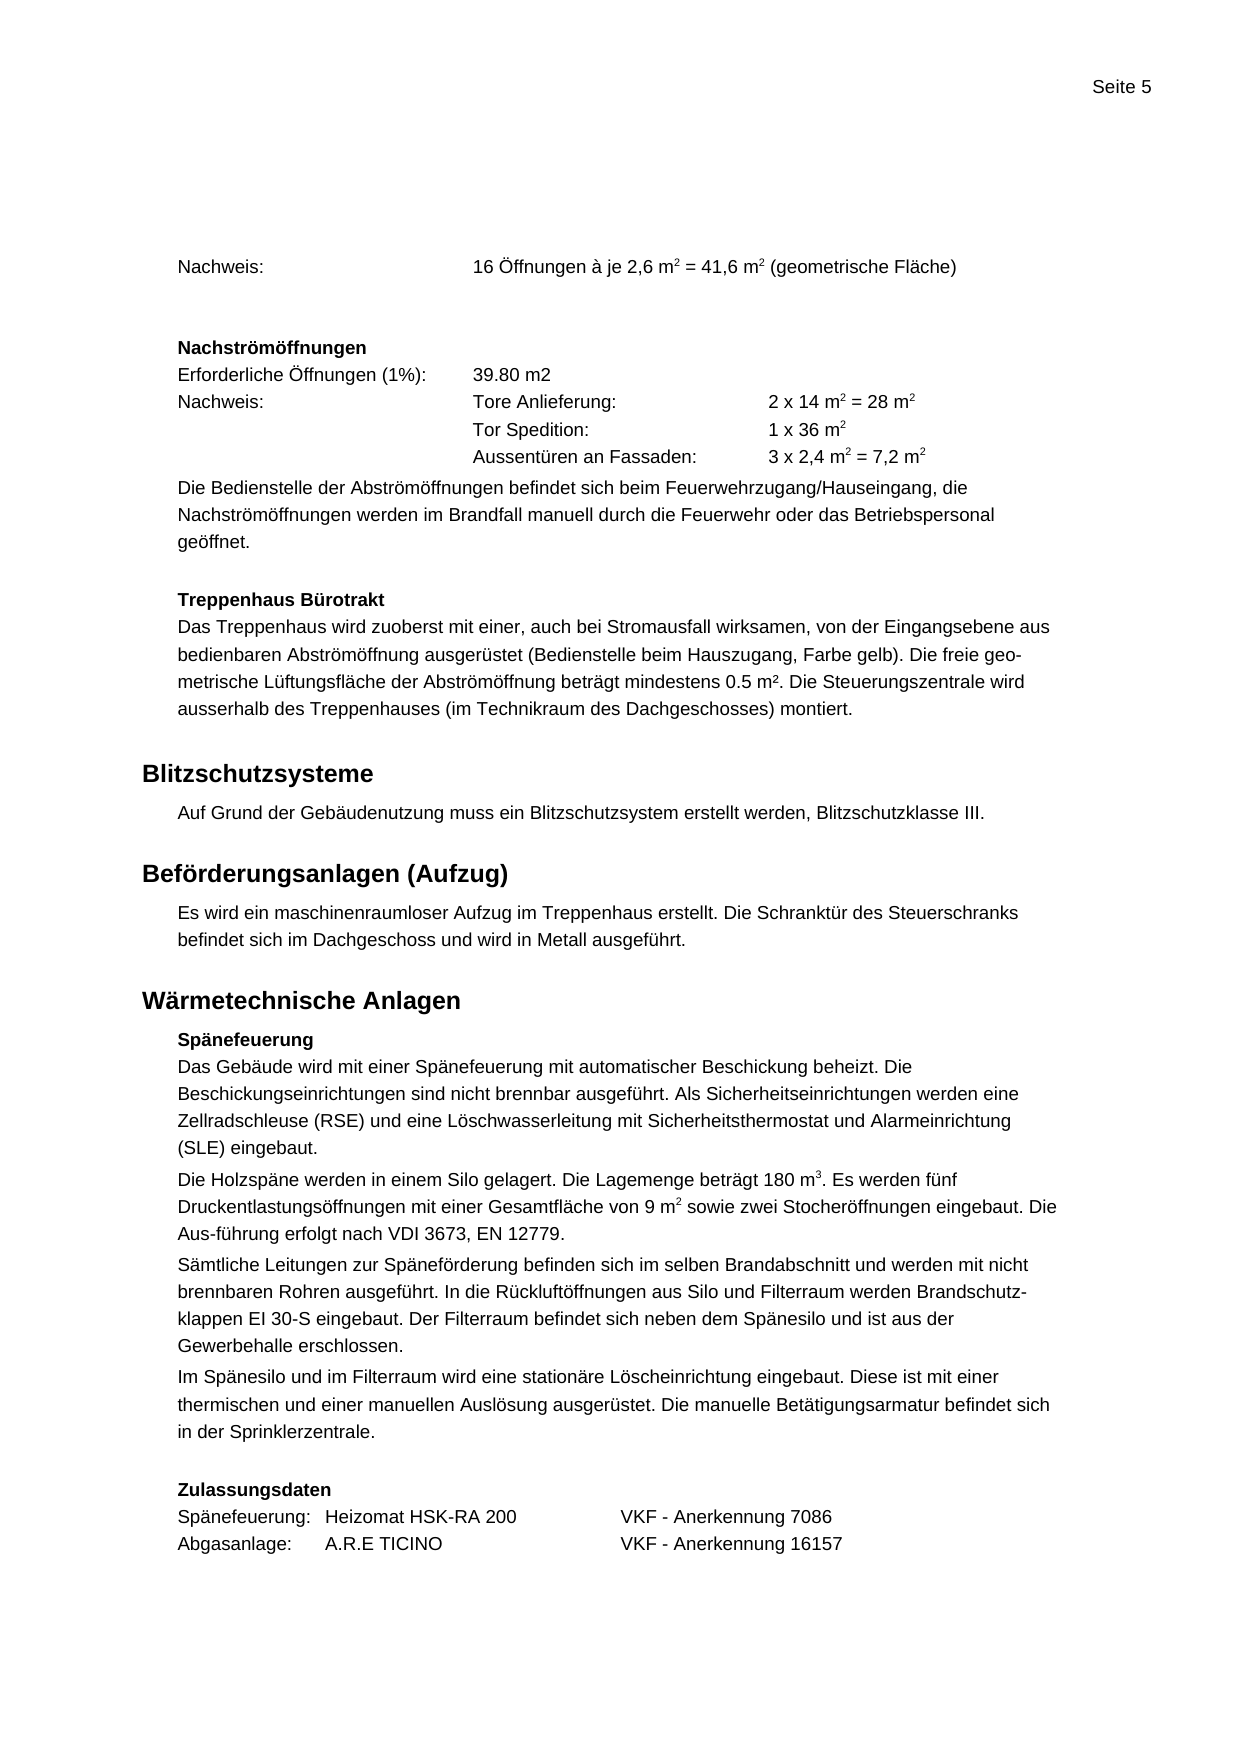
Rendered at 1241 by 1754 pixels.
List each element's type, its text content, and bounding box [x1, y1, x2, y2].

text Aussentüren an Fassaden: 3 x 2,4 m2 = 7,2 m2 [177, 440, 1063, 467]
text Nachweis: Tore Anlieferung: 2 x 14 m2 = 28 m2 [177, 386, 1063, 413]
text Nachströmöffnungen [177, 332, 1063, 359]
text Erforderliche Öffnungen (1%): 39.80 m2 [177, 359, 1063, 386]
text Die Bedienstelle der Abströmöffnungen befindet sich beim Feuerwehrzugang/Hauseingang, die Nachströmöffnungen werden im Brandfall manuell durch die Feuerwehr oder das Betriebspersonal geöffnet. [177, 471, 1063, 579]
text Spänefeuerung: Heizomat HSK-RA 200 VKF - Anerkennung 7086 [177, 1500, 1063, 1527]
text Im Spänesilo und im Filterraum wird eine stationäre Löscheinrichtung eingebaut. Diese ist mit einer thermischen und einer manuellen Auslösung ausgerüstet. Die manuelle Betätigungsarmatur befindet sich in der Sprinklerzentrale. [177, 1361, 1063, 1469]
text Wärmetechnische Anlagen [142, 986, 1063, 1015]
text Beförderungsanlagen (Aufzug) [142, 859, 1063, 888]
text Zulassungsdaten [177, 1473, 1063, 1500]
text Sämtliche Leitungen zur Späneförderung befinden sich im selben Brandabschnitt und werden mit nicht brennbaren Rohren ausgeführt. In die Rückluftöffnungen aus Silo und Filterraum werden Brandschutz-klappen EI 30-S eingebaut. Der Filterraum befindet sich neben dem Spänesilo und ist aus der Gewerbehalle erschlossen. [177, 1248, 1063, 1357]
text Tor Spedition: 1 x 36 m2 [428, 413, 1063, 440]
text Nachweis: 16 Öffnungen à je 2,6 m2 = 41,6 m2 (geometrische Fläche) [177, 250, 1063, 277]
text Abgasanlage: A.R.E TICINO VKF - Anerkennung 16157 [177, 1527, 1063, 1554]
text Blitzschutzsysteme [142, 759, 1063, 788]
text Treppenhaus Bürotrakt Das Treppenhaus wird zuoberst mit einer, auch bei Stromausfall wirksamen, von der Eingangsebene aus bedienbaren Abströmöffnung ausgerüstet (Bedienstelle beim Hauszugang, Farbe gelb). Die freie geo-metrische Lüftungsfläche der Abströmöffnung beträgt mindestens 0.5 m². Die Steuerungszentrale wird ausserhalb des Treppenhauses (im Technikraum des Dachgeschosses) montiert. [177, 584, 1063, 746]
text Spänefeuerung Das Gebäude wird mit einer Spänefeuerung mit automatischer Beschickung beheizt. Die Beschickungseinrichtungen sind nicht brennbar ausgeführt. Als Sicherheitseinrichtungen werden eine Zellradschleuse (RSE) und eine Löschwasserleitung mit Sicherheitsthermostat und Alarmeinrichtung (SLE) eingebaut. [177, 1023, 1063, 1159]
text Die Holzspäne werden in einem Silo gelagert. Die Lagemenge beträgt 180 m3. Es werden fünf Druckentlastungsöffnungen mit einer Gesamtfläche von 9 m2 sowie zwei Stocheröffnungen eingebaut. Die Aus-führung erfolgt nach VDI 3673, EN 12779. [177, 1163, 1063, 1244]
text Es wird ein maschinenraumloser Aufzug im Treppenhaus erstellt. Die Schranktür des Steuerschranks befindet sich im Dachgeschoss und wird in Metall ausgeführt. [177, 896, 1063, 950]
text Auf Grund der Gebäudenutzung muss ein Blitzschutzsystem erstellt werden, Blitzschutzklasse III. [177, 796, 1063, 823]
